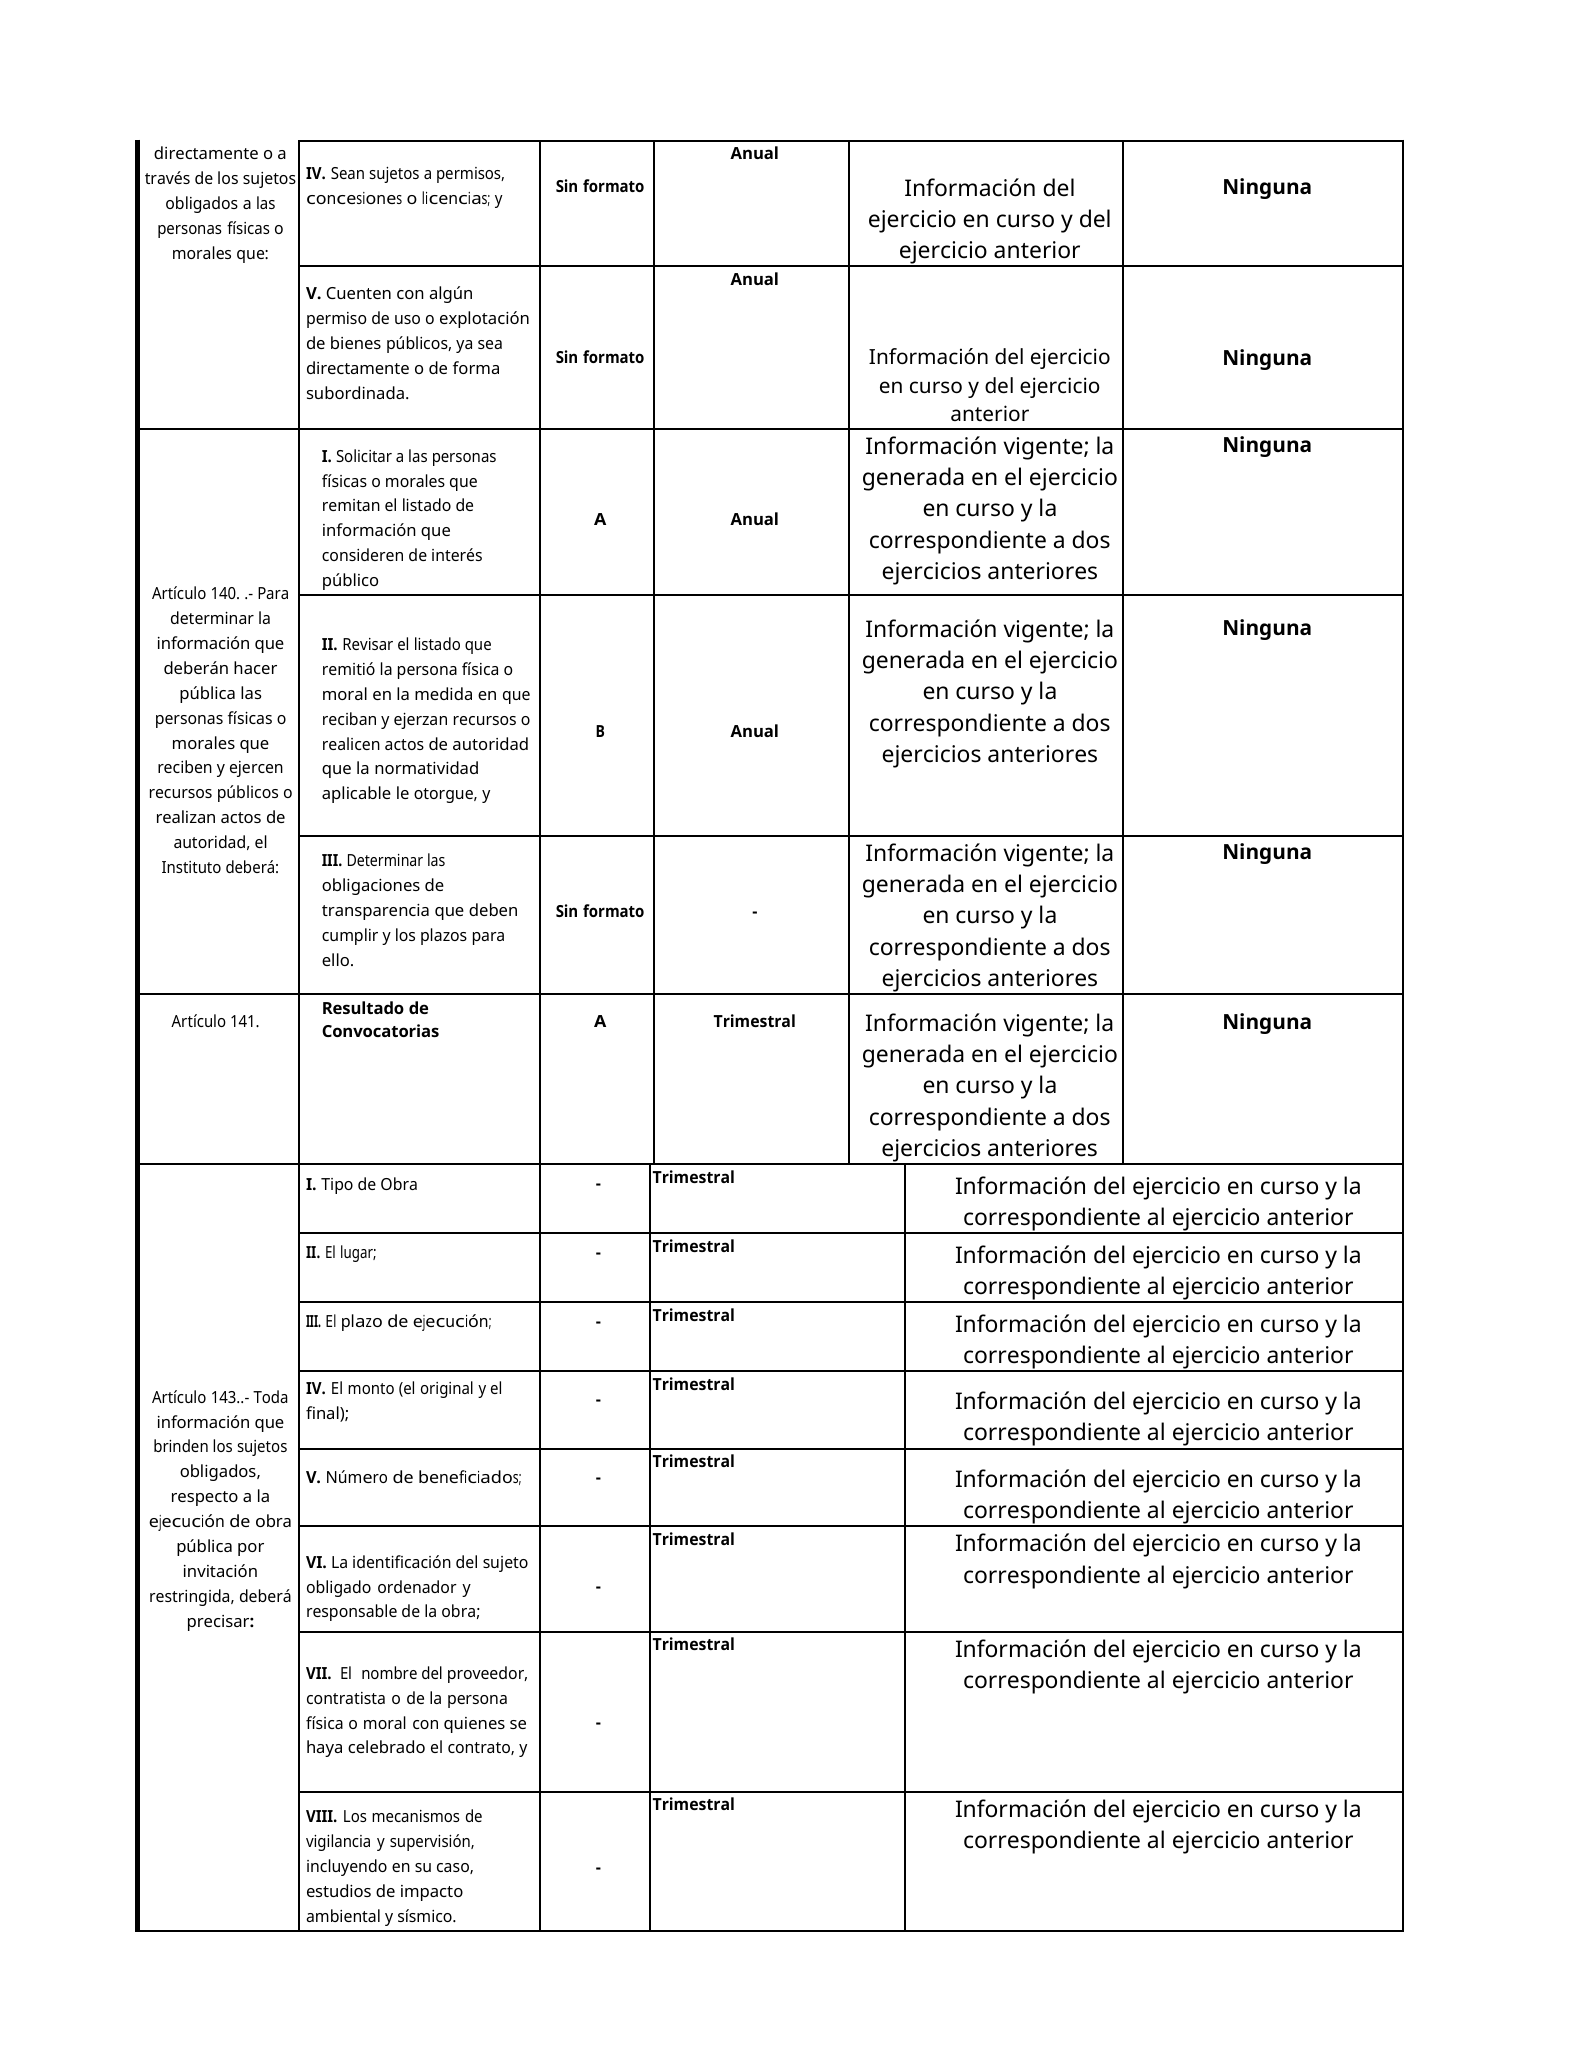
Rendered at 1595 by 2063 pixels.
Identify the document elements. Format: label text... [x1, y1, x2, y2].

table_cell VII. El nombre del proveedor, contratista o de la persona física o moral con quienes se haya celebrado el contrato, y [300, 1633, 539, 1791]
table_cell Información del ejercicio en curso y la correspondiente al ejercicio anterior [906, 1303, 1402, 1370]
table_cell Trimestral [655, 995, 848, 1163]
table_cell V. Cuenten con algún permiso de uso o explotación de bienes públicos, ya sea directamente o de forma subordinada. [300, 267, 539, 428]
table_header IV. Sean sujetos a permisos, concesiones o licencias; y [300, 142, 539, 265]
table_cell - [541, 1527, 649, 1631]
table_cell Anual [655, 267, 848, 428]
table_cell Información del ejercicio en curso y la correspondiente al ejercicio anterior [906, 1450, 1402, 1525]
table_cell Trimestral [651, 1450, 904, 1525]
table_cell Información del ejercicio en curso y la correspondiente al ejercicio anterior [906, 1793, 1402, 1929]
table_cell Ninguna [1124, 837, 1402, 993]
table_cell VI. La identificación del sujeto obligado ordenador y responsable de la obra; [300, 1527, 539, 1631]
table_cell I. Solicitar a las personas físicas o morales que remitan el listado de información que consideren de interés público [300, 430, 539, 594]
table_cell - [541, 1303, 649, 1370]
table_cell - [541, 1450, 649, 1525]
table_cell Trimestral [651, 1234, 904, 1301]
table_cell - [655, 837, 848, 993]
table_cell Ninguna [1124, 267, 1402, 428]
table_cell Trimestral [651, 1793, 904, 1929]
table_cell IV. El monto (el original y el final); [300, 1372, 539, 1448]
table_cell III. El plazo de ejecución; [300, 1303, 539, 1370]
table_cell III. Determinar las obligaciones de transparencia que deben cumplir y los plazos para ello. [300, 837, 539, 993]
table_cell Información vigente; la generada en el ejercicio en curso y la correspondiente a dos ejercicios anteriores [850, 596, 1122, 835]
table_header Información del ejercicio en curso y del ejercicio anterior [850, 142, 1122, 265]
table_cell Información vigente; la generada en el ejercicio en curso y la correspondiente a dos ejercicios anteriores [850, 430, 1122, 594]
table_cell Resultado de Convocatorias [300, 995, 539, 1163]
table_cell Trimestral [651, 1303, 904, 1370]
table_cell - [541, 1234, 649, 1301]
table_header directamente o a través de los sujetos obligados a las personas físicas o morales que: [140, 140, 298, 428]
table_cell Artículo 140. .- Para determinar la información que deberán hacer pública las personas físicas o morales que reciben y ejercen recursos públicos o realizan actos de autoridad, el Instituto deberá: [140, 430, 298, 993]
table_cell Artículo 143..- Toda información que brinden los sujetos obligados, respecto a la ejecución de obra pública por invitación restringida, deberá precisar: [140, 1165, 298, 1929]
table_cell - [541, 1372, 649, 1448]
table_cell Anual [655, 430, 848, 594]
table_cell Información vigente; la generada en el ejercicio en curso y la correspondiente a dos ejercicios anteriores [850, 837, 1122, 993]
table_cell Información del ejercicio en curso y la correspondiente al ejercicio anterior [906, 1372, 1402, 1448]
table_cell Información del ejercicio en curso y la correspondiente al ejercicio anterior [906, 1165, 1402, 1232]
table_cell II. Revisar el listado que remitió la persona física o moral en la medida en que reciban y ejerzan recursos o realicen actos de autoridad que la normatividad aplicable le otorgue, y [300, 596, 539, 835]
table_cell Ninguna [1124, 596, 1402, 835]
table_cell I. Tipo de Obra [300, 1165, 539, 1232]
table_cell - [541, 1165, 649, 1232]
table_cell Información del ejercicio en curso y la correspondiente al ejercicio anterior [906, 1527, 1402, 1631]
table_cell Ninguna [1124, 430, 1402, 594]
table_cell Información del ejercicio en curso y del ejercicio anterior [850, 267, 1122, 428]
table_header Sin formato [541, 142, 653, 265]
table_cell II. El lugar; [300, 1234, 539, 1301]
table_cell Anual [655, 596, 848, 835]
table_cell Información vigente; la generada en el ejercicio en curso y la correspondiente a dos ejercicios anteriores [850, 995, 1122, 1163]
table_cell Artículo 141. [140, 995, 298, 1163]
table_cell Sin formato [541, 837, 653, 993]
table_header Anual [655, 142, 848, 265]
table_cell Trimestral [651, 1165, 904, 1232]
table_cell Sin formato [541, 267, 653, 428]
table_cell Información del ejercicio en curso y la correspondiente al ejercicio anterior [906, 1234, 1402, 1301]
table_cell - [541, 1793, 649, 1929]
table_cell Trimestral [651, 1527, 904, 1631]
table_cell Información del ejercicio en curso y la correspondiente al ejercicio anterior [906, 1633, 1402, 1791]
table_cell Trimestral [651, 1633, 904, 1791]
table_cell A [541, 995, 653, 1163]
table_cell VIII. Los mecanismos de vigilancia y supervisión, incluyendo en su caso, estudios de impacto ambiental y sísmico. [300, 1793, 539, 1929]
table_cell Trimestral [651, 1372, 904, 1448]
table_cell A [541, 430, 653, 594]
table_cell Ninguna [1124, 995, 1402, 1163]
table_header Ninguna [1124, 142, 1402, 265]
table_cell V. Número de beneficiados; [300, 1450, 539, 1525]
table_cell - [541, 1633, 649, 1791]
table_cell B [541, 596, 653, 835]
